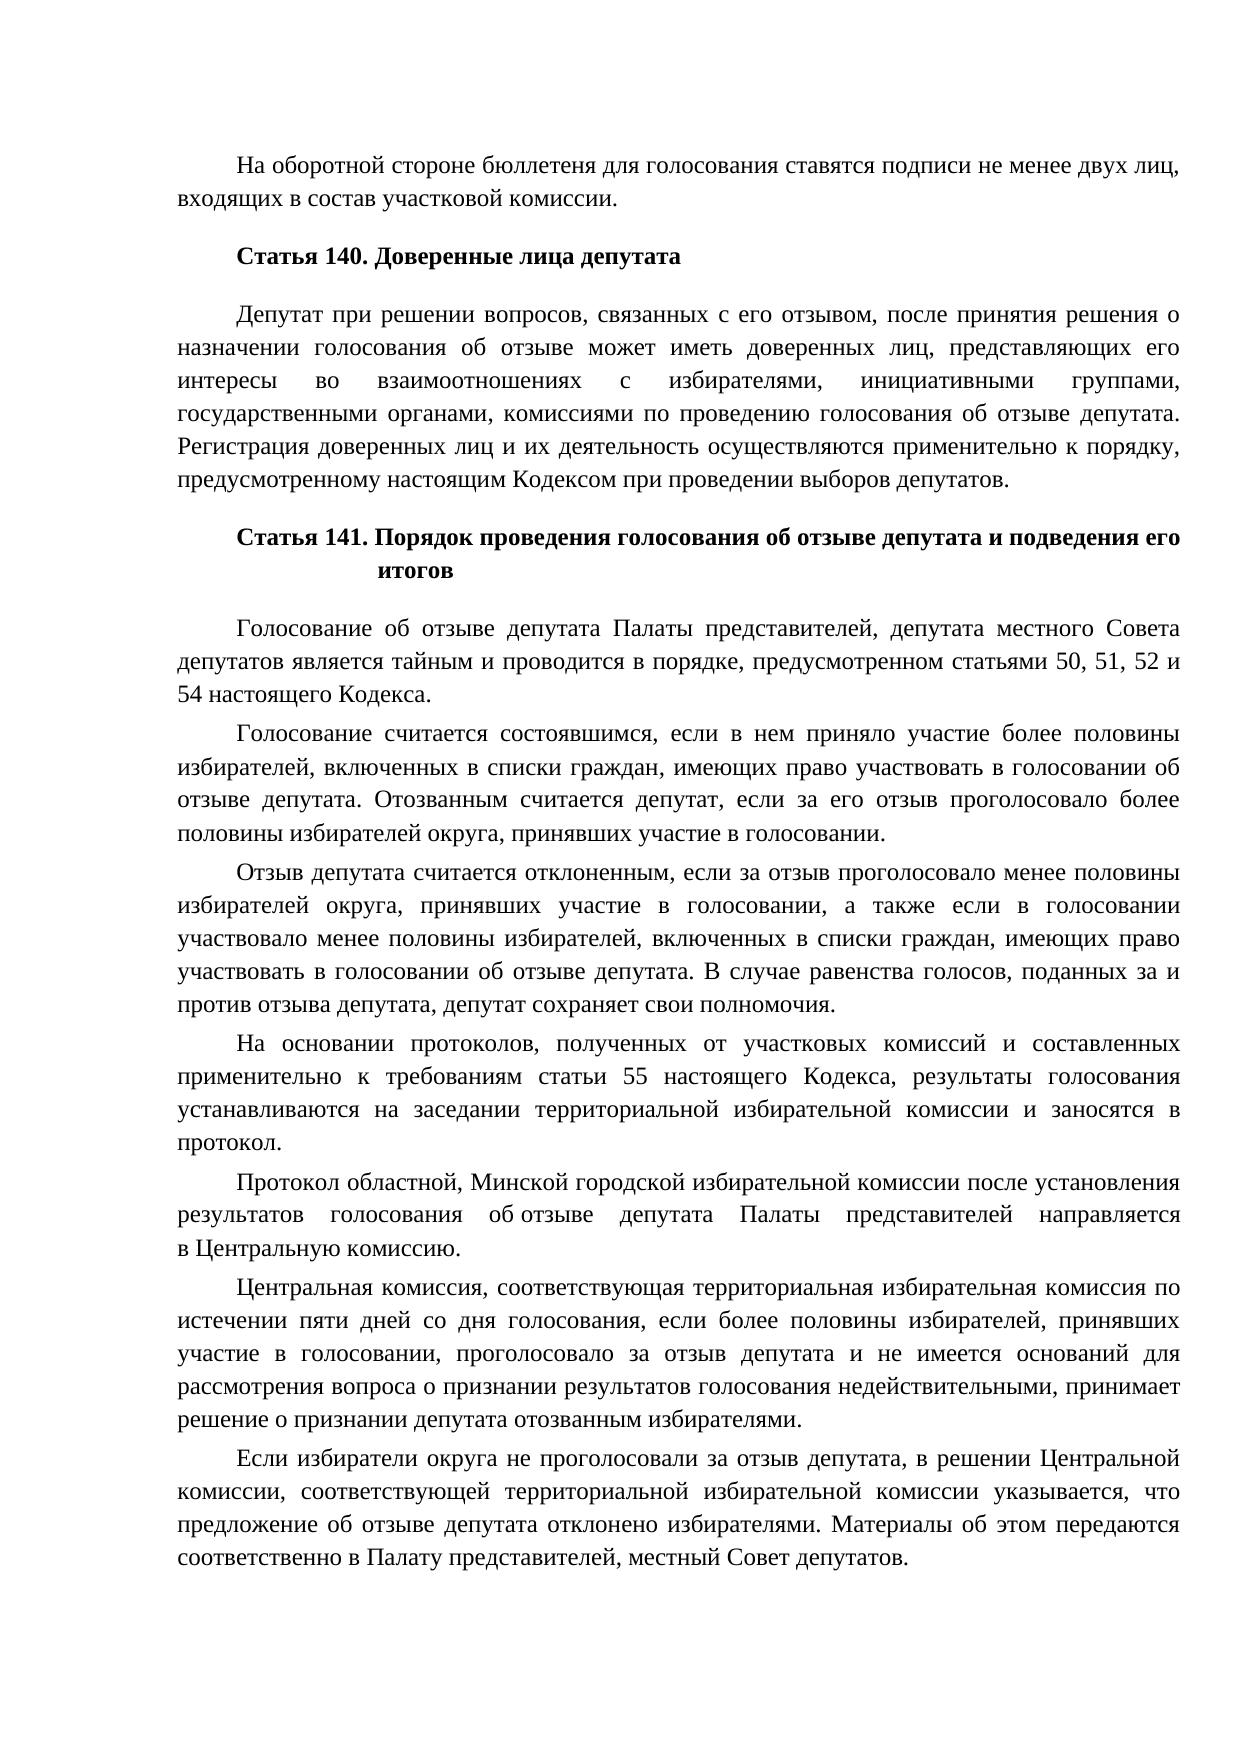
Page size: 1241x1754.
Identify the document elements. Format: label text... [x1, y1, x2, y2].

text Статья 141. Порядок проведения голосования об отзыве депутата и подведения его итогов [236, 522, 1181, 584]
text Голосование считается состоявшимся, если в нем приняло участие более половины избирателей, включенных в списки граждан, имеющих право участвовать в голосовании об отзыве депутата. Отозванным считается депутат, если за его отзыв проголосовало более половины избирателей округа, принявших участие в голосовании. [177, 718, 1181, 846]
text Протокол областной, Минской городской избирательной комиссии после установления результатов голосования об отзыве депутата Палаты представителей направляется в Центральную комиссию. [177, 1167, 1181, 1261]
text Отзыв депутата считается отклоненным, если за отзыв проголосовало менее половины избирателей округа, принявших участие в голосовании, а также если в голосовании участвовало менее половины избирателей, включенных в списки граждан, имеющих право участвовать в голосовании об отзыве депутата. В случае равенства голосов, поданных за и против отзыва депутата, депутат сохраняет свои полномочия. [177, 857, 1181, 1018]
text Статья 140. Доверенные лица депутата [236, 241, 1181, 270]
text На основании протоколов, полученных от участковых комиссий и составленных применительно к требованиям статьи 55 настоящего Кодекса, результаты голосования устанавливаются на заседании территориальной избирательной комиссии и заносятся в протокол. [177, 1028, 1181, 1156]
text Депутат при решении вопросов, связанных с его отзывом, после принятия решения о назначении голосования об отзыве может иметь доверенных лиц, представляющих его интересы во взаимоотношениях с избирателями, инициативными группами, государственными органами, комиссиями по проведению голосования об отзыве депутата. Регистрация доверенных лиц и их деятельность осуществляются применительно к порядку, предусмотренному настоящим Кодексом при проведении выборов депутатов. [177, 299, 1181, 493]
text Центральная комиссия, соответствующая территориальная избирательная комиссия по истечении пяти дней со дня голосования, если более половины избирателей, принявших участие в голосовании, проголосовало за отзыв депутата и не имеется оснований для рассмотрения вопроса о признании результатов голосования недействительными, принимает решение о признании депутата отозванным избирателями. [177, 1272, 1181, 1433]
text На оборотной стороне бюллетеня для голосования ставятся подписи не менее двух лиц, входящих в состав участковой комиссии. [177, 150, 1181, 212]
text Если избиратели округа не проголосовали за отзыв депутата, в решении Центральной комиссии, соответствующей территориальной избирательной комиссии указывается, что предложение об отзыве депутата отклонено избирателями. Материалы об этом передаются соответственно в Палату представителей, местный Совет депутатов. [177, 1443, 1181, 1571]
text Голосование об отзыве депутата Палаты представителей, депутата местного Совета депутатов является тайным и проводится в порядке, предусмотренном статьями 50, 51, 52 и 54 настоящего Кодекса. [177, 613, 1181, 708]
